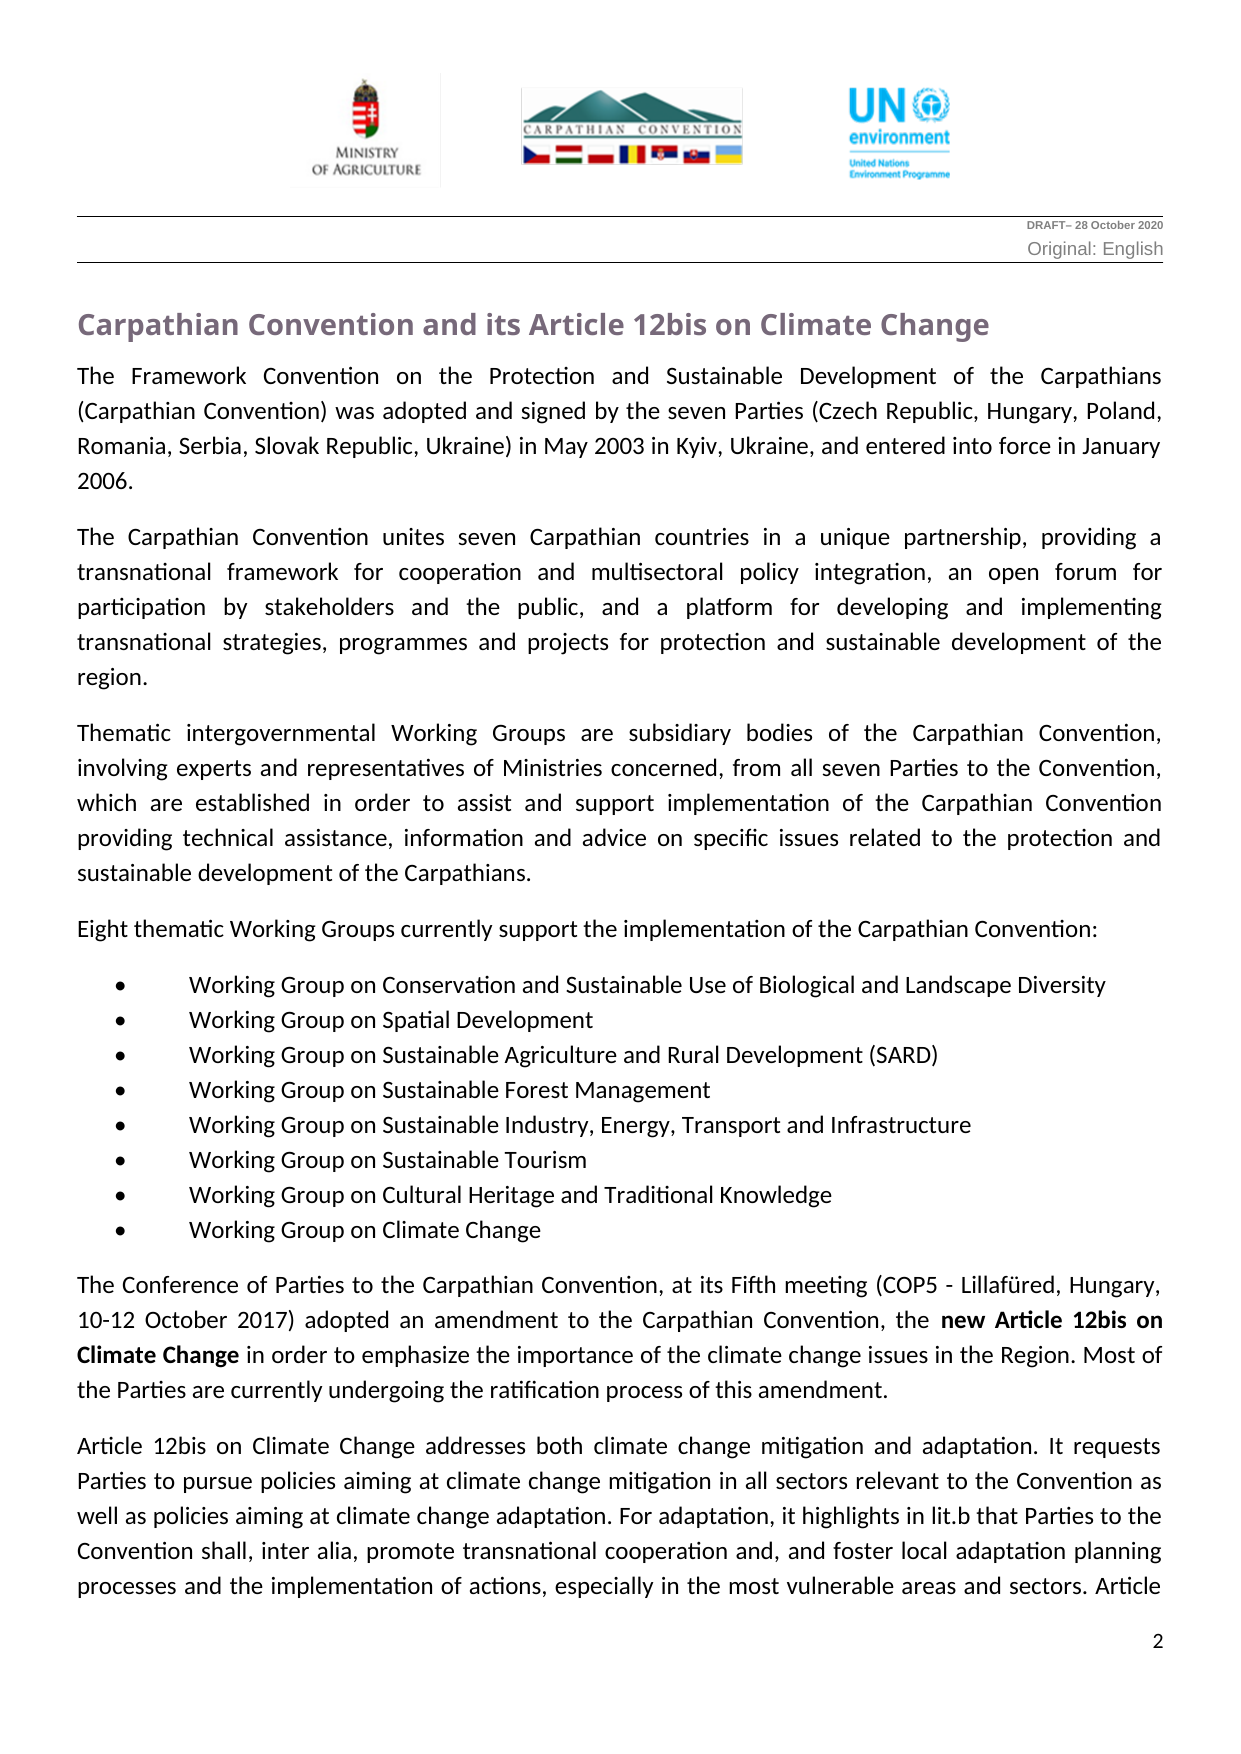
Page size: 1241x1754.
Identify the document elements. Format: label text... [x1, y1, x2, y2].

list Working Group on Spatial Development [114, 1004, 1163, 1034]
text The Conference of Parties to the Carpathian Convention, at its Fifth meeting (COP5 - Lillafüred, Hungary, 10-12 October 2017) adopted an amendment to the Carpathian Convention, the new Article 12bis on Climate Change in order to emphasize the importance of the climate change issues in the Region. Most of the Parties are currently undergoing the ratification process of this amendment. [77, 1270, 1163, 1405]
text Eight thematic Working Groups currently support the implementation of the Carpathian Convention: [77, 913, 1163, 943]
subtitle Carpathian Convention and its Article 12bis on Climate Change [77, 304, 1163, 344]
list Working Group on Sustainable Industry, Energy, Transport and Infrastructure [114, 1109, 1163, 1139]
list Working Group on Sustainable Tourism [114, 1144, 1163, 1174]
list Working Group on Sustainable Forest Management [114, 1074, 1163, 1104]
list Working Group on Climate Change [114, 1214, 1163, 1244]
text The Carpathian Convention unites seven Carpathian countries in a unique partnership, providing a transnational framework for cooperation and multisectoral policy integration, an open forum for participation by stakeholders and the public, and a platform for developing and implementing transnational strategies, programmes and projects for protection and sustainable development of the region. [77, 521, 1163, 692]
picture [290, 73, 951, 189]
list Working Group on Cultural Heritage and Traditional Knowledge [114, 1179, 1163, 1209]
text Thematic intergovernmental Working Groups are subsidiary bodies of the Carpathian Convention, involving experts and representatives of Ministries concerned, from all seven Parties to the Convention, which are established in order to assist and support implementation of the Carpathian Convention providing technical assistance, information and advice on specific issues related to the protection and sustainable development of the Carpathians. [77, 717, 1163, 888]
list Working Group on Sustainable Agriculture and Rural Development (SARD) [114, 1039, 1163, 1069]
list Working Group on Conservation and Sustainable Use of Biological and Landscape Diversity [114, 969, 1163, 999]
list The Framework Convention on the Protection and Sustainable Development of the Carpathians (Carpathian Convention) was adopted and signed by the seven Parties (Czech Republic, Hungary, Poland, Romania, Serbia, Slovak Republic, Ukraine) in May 2003 in Kyiv, Ukraine, and entered into force in January 2006. [77, 361, 1163, 496]
